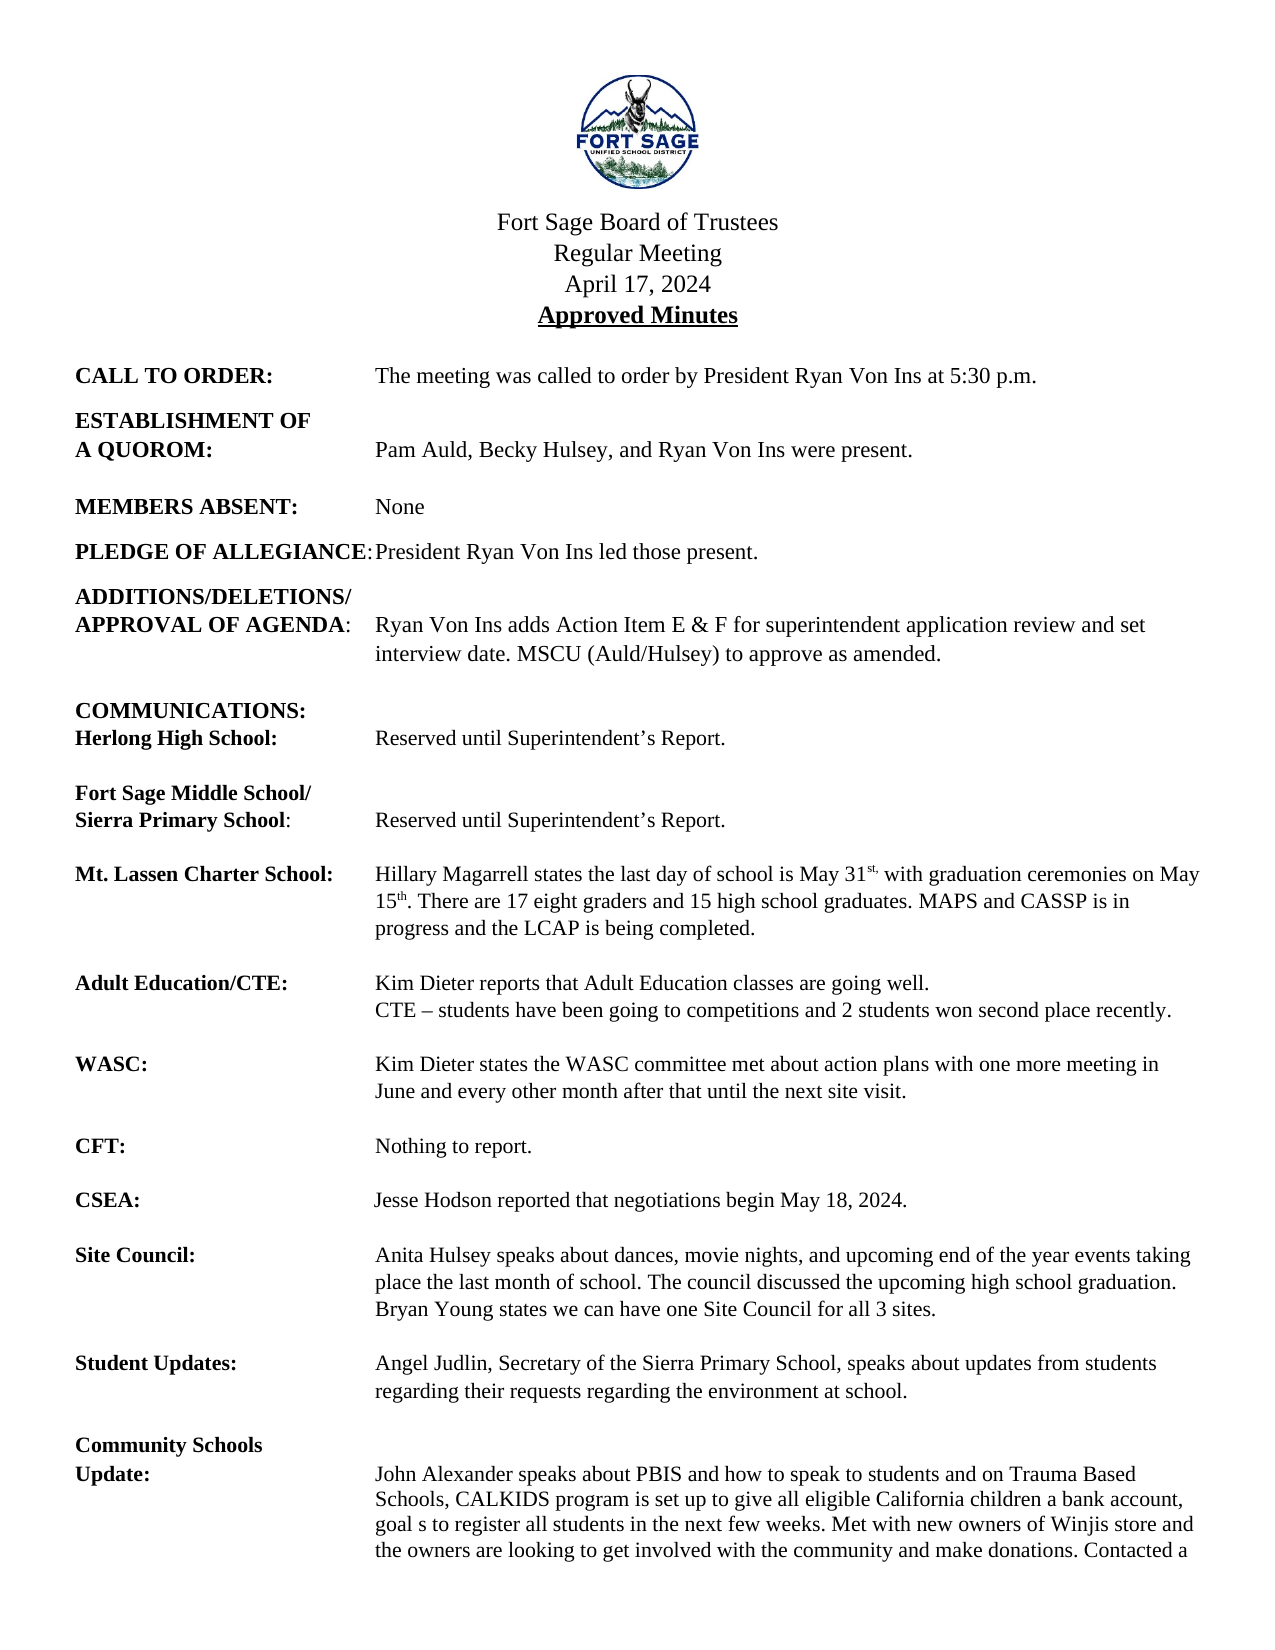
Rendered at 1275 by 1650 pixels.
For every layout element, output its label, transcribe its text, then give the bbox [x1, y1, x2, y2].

text Mt. Lassen Charter School: Hillary Magarrell states the last day of school is May 31st, with graduation ceremonies on May 15th. There are 17 eight graders and 15 high school graduates. MAPS and CASSP is in progress and the LCAP is being completed. [75, 861, 1200, 941]
text April 17, 2024 [75, 269, 1200, 298]
text APPROVAL OF AGENDA: Ryan Von Ins adds Action Item E & F for superintendent application review and set interview date. MSCU (Auld/Hulsey) to approve as amended. [75, 611, 1200, 666]
text Approved Minutes [75, 300, 1200, 329]
text PLEDGE OF ALLEGIANCE: President Ryan Von Ins led those present. [75, 538, 1200, 564]
text CALL TO ORDER: The meeting was called to order by President Ryan Von Ins at 5:30 p.m. [75, 362, 1200, 389]
text Community Schools [75, 1432, 1200, 1457]
text CFT: Nothing to report. [75, 1133, 1200, 1158]
picture [576, 75, 699, 189]
text Regular Meeting [75, 238, 1200, 267]
text COMMUNICATIONS: [75, 697, 1200, 723]
text ESTABLISHMENT OF [75, 407, 1200, 434]
text WASC: Kim Dieter states the WASC committee met about action plans with one more meeting in June and every other month after that until the next site visit. [75, 1051, 1200, 1104]
text A QUOROM: Pam Auld, Becky Hulsey, and Ryan Von Ins were present. [75, 436, 1200, 462]
text Fort Sage Board of Trustees [75, 207, 1200, 236]
text Site Council: Anita Hulsey speaks about dances, movie nights, and upcoming end of the year events taking place the last month of school. The council discussed the upcoming high school graduation. Bryan Young states we can have one Site Council for all 3 sites. [75, 1242, 1200, 1321]
text CSEA: Jesse Hodson reported that negotiations begin May 18, 2024. [75, 1187, 1200, 1212]
text Fort Sage Middle School/ [75, 779, 1200, 805]
text Adult Education/CTE: Kim Dieter reports that Adult Education classes are going well. [75, 970, 1200, 995]
text CTE – students have been going to competitions and 2 students won second place recently. [75, 997, 1200, 1022]
text Student Updates: Angel Judlin, Secretary of the Sierra Primary School, speaks about updates from students regarding their requests regarding the environment at school. [75, 1350, 1200, 1403]
text Herlong High School: Reserved until Superintendent’s Report. [75, 725, 1200, 750]
text MEMBERS ABSENT: None [75, 493, 1200, 519]
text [75, 1461, 1200, 1562]
text ADDITIONS/DELETIONS/ [75, 583, 1200, 609]
text Sierra Primary School: Reserved until Superintendent’s Report. [75, 807, 1200, 832]
